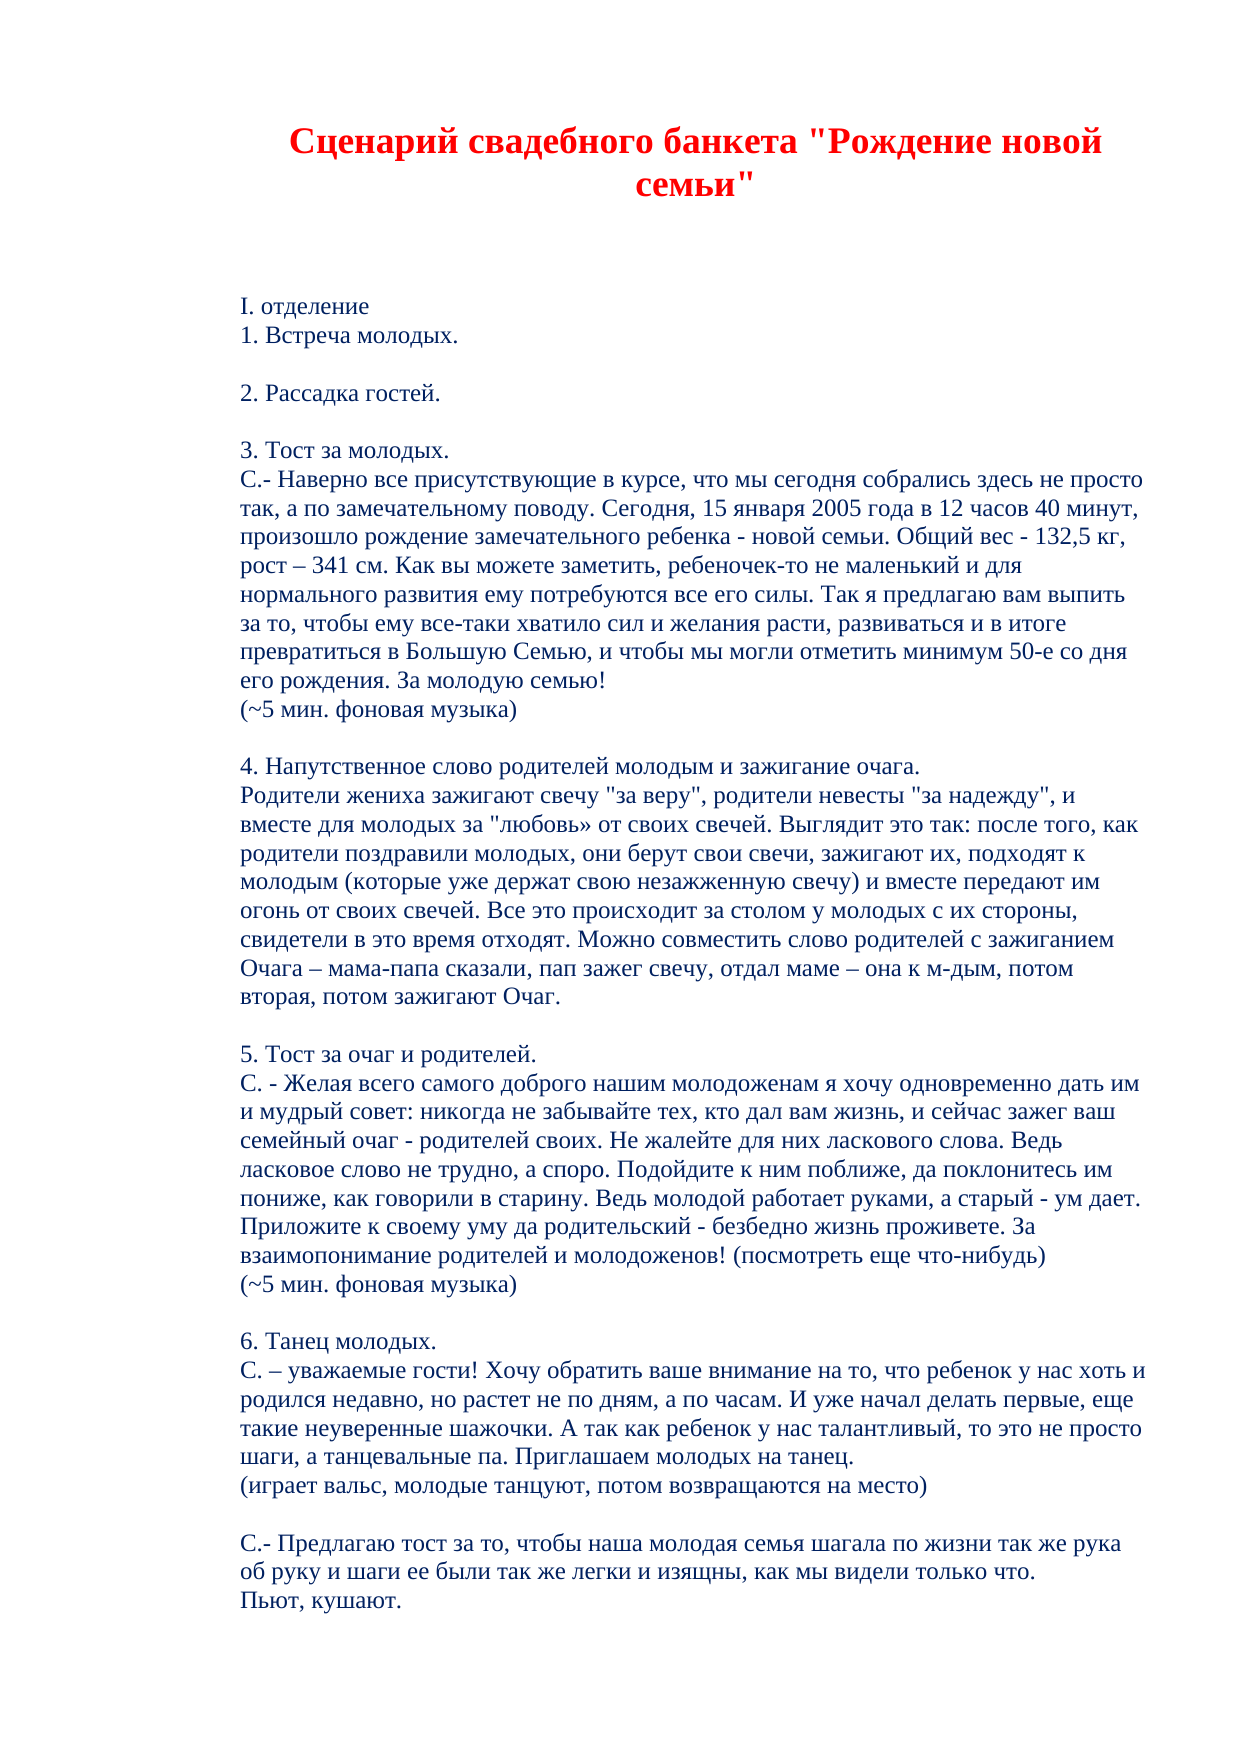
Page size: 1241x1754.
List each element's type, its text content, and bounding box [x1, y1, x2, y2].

text Сценарий свадебного банкета "Рождение новой семьи" [240, 118, 1152, 204]
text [240, 291, 1152, 1614]
